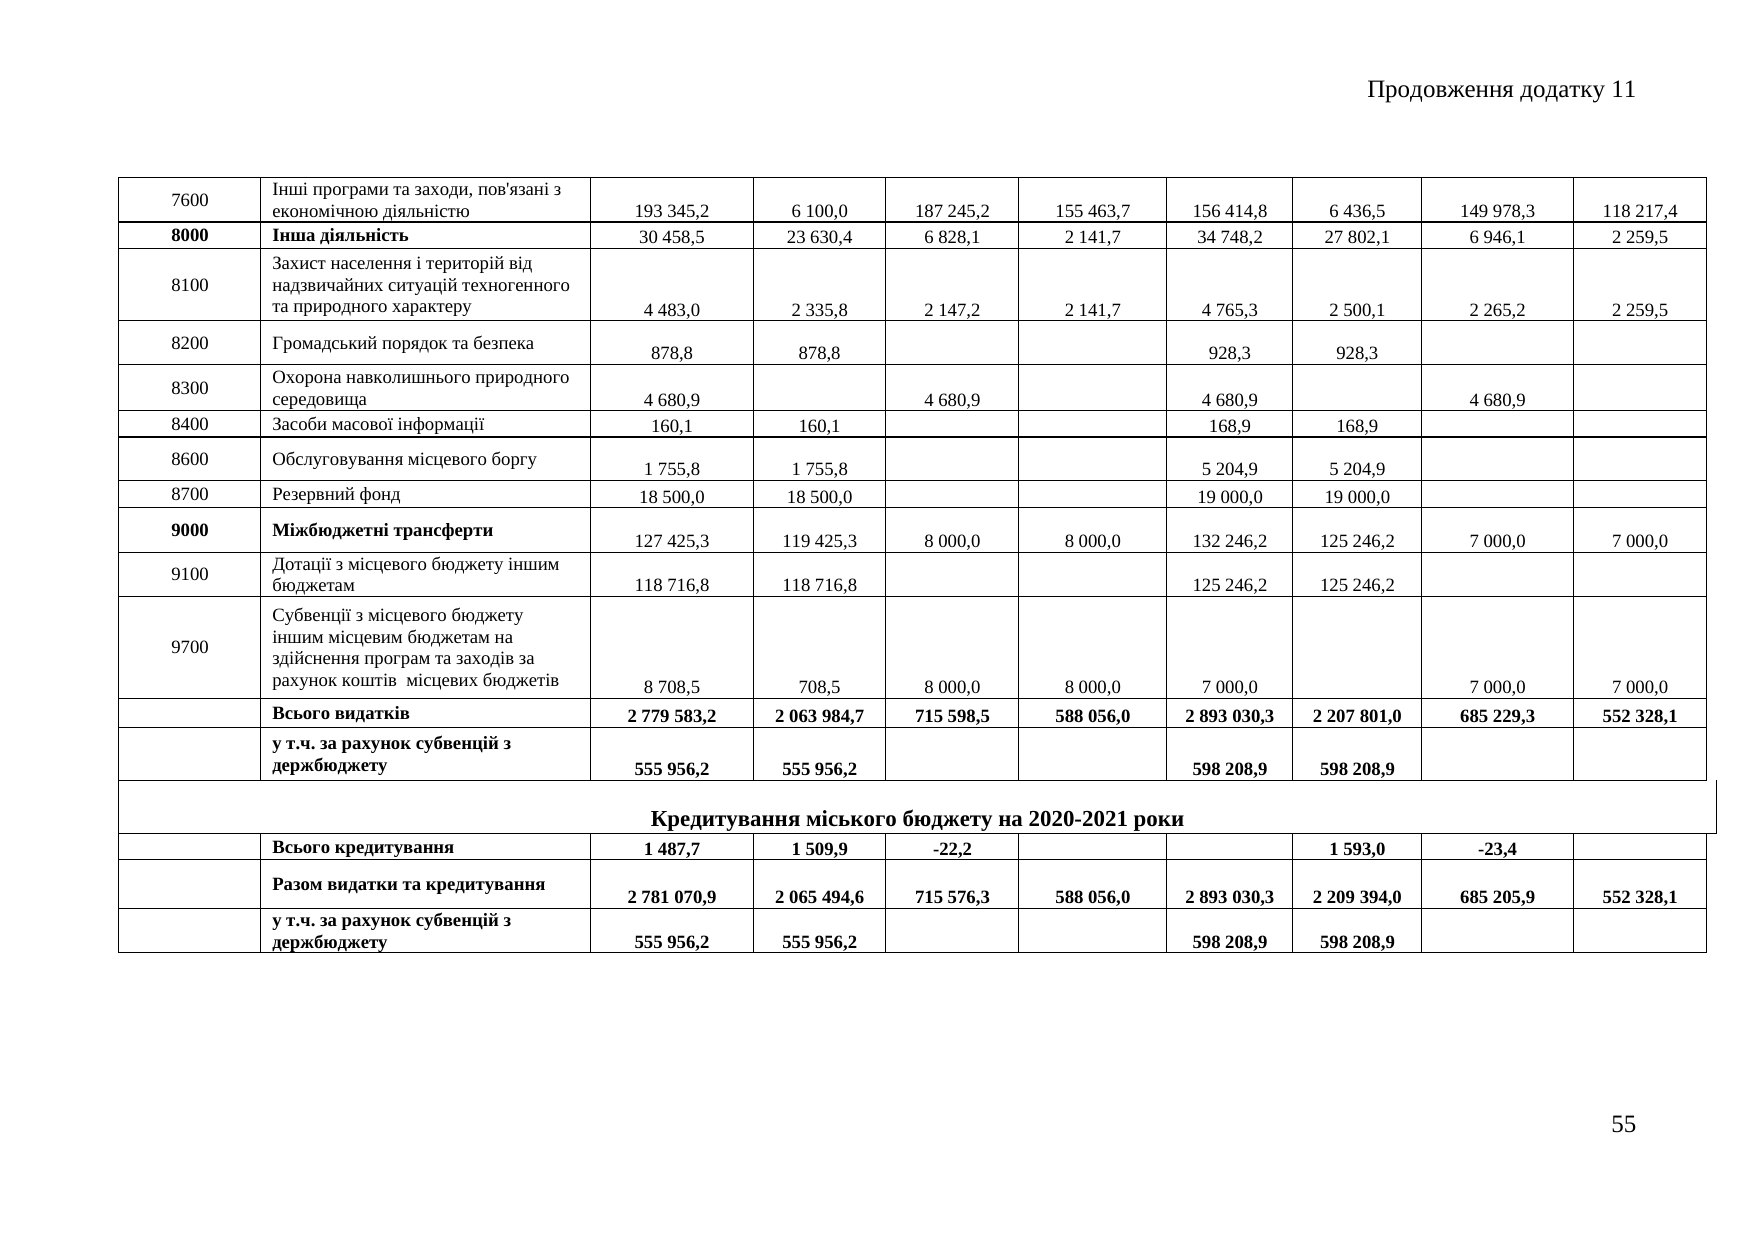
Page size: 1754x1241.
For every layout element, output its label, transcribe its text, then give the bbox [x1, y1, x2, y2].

table_cell 6 946,1 [1422, 223, 1573, 247]
table_cell 8 000,0 [886, 508, 1018, 552]
table_cell 2 209 394,0 [1293, 860, 1421, 908]
table_cell 18 500,0 [591, 481, 753, 507]
table_cell 187 245,2 [886, 178, 1018, 221]
table_cell [1422, 728, 1573, 780]
table_cell [1422, 438, 1573, 479]
table_cell 127 425,3 [591, 508, 753, 552]
table_cell 125 246,2 [1293, 508, 1421, 552]
table_cell Захист населення і територій від надзвичайних ситуацій техногенного та природного характеру [261, 249, 590, 320]
table_cell [886, 481, 1018, 507]
table_cell 8700 [119, 481, 260, 507]
table_cell 555 956,2 [591, 909, 753, 952]
table_cell [1293, 597, 1421, 697]
table_cell [1422, 321, 1573, 363]
table_cell 8 708,5 [591, 597, 753, 697]
table_cell [119, 860, 260, 908]
table_cell 125 246,2 [1293, 553, 1421, 596]
table_cell 552 328,1 [1574, 860, 1706, 908]
table_cell 6 828,1 [886, 223, 1018, 247]
table_cell 9700 [119, 597, 260, 697]
table_cell 160,1 [754, 411, 885, 436]
table_cell у т.ч. за рахунок субвенцій з держбюджету [261, 728, 590, 780]
table_cell 552 328,1 [1574, 699, 1706, 727]
table_cell 23 630,4 [754, 223, 885, 247]
table_cell 2 065 494,6 [754, 860, 885, 908]
table_cell Обслуговування місцевого боргу [261, 438, 590, 479]
table_cell 588 056,0 [1019, 699, 1166, 727]
table_cell [1422, 553, 1573, 596]
table_cell 4 483,0 [591, 249, 753, 320]
table_cell Громадський порядок та безпека [261, 321, 590, 363]
table_cell Засоби масової інформації [261, 411, 590, 436]
table_cell 5 204,9 [1293, 438, 1421, 479]
table_cell [1574, 728, 1706, 780]
table_cell 7 000,0 [1574, 508, 1706, 552]
table_cell 8000 [119, 223, 260, 247]
table_cell 2 259,5 [1574, 223, 1706, 247]
table_cell 2 207 801,0 [1293, 699, 1421, 727]
table_cell 555 956,2 [754, 728, 885, 780]
table_cell 2 141,7 [1019, 249, 1166, 320]
table_cell 7 000,0 [1167, 597, 1292, 697]
table_cell Міжбюджетні трансферти [261, 508, 590, 552]
table_cell 2 500,1 [1293, 249, 1421, 320]
table_cell Всього кредитування [261, 834, 590, 859]
table_cell [119, 834, 260, 859]
table_cell 1 593,0 [1293, 834, 1421, 859]
table_cell [1574, 438, 1706, 479]
table_cell 9000 [119, 508, 260, 552]
table_cell [1574, 411, 1706, 436]
table_cell 708,5 [754, 597, 885, 697]
table_cell 2 335,8 [754, 249, 885, 320]
table_cell 119 425,3 [754, 508, 885, 552]
table_cell Дотації з місцевого бюджету іншим бюджетам [261, 553, 590, 596]
table_cell [119, 728, 260, 780]
table_cell Кредитування міського бюджету на 2020-2021 роки [119, 780, 1716, 833]
table_cell 555 956,2 [754, 909, 885, 952]
table_cell 34 748,2 [1167, 223, 1292, 247]
table_cell 685 205,9 [1422, 860, 1573, 908]
table_cell [886, 909, 1018, 952]
table_cell 2 063 984,7 [754, 699, 885, 727]
table_cell [886, 728, 1018, 780]
table_cell у т.ч. за рахунок субвенцій з держбюджету [261, 909, 590, 952]
table_cell [1019, 909, 1166, 952]
table_cell [1422, 481, 1573, 507]
table_cell 156 414,8 [1167, 178, 1292, 221]
table_cell Інша діяльність [261, 223, 590, 247]
table_cell 6 436,5 [1293, 178, 1421, 221]
table_cell 8600 [119, 438, 260, 479]
table_cell [1019, 321, 1166, 363]
table_cell 168,9 [1167, 411, 1292, 436]
table_cell 4 680,9 [886, 365, 1018, 410]
table_cell 160,1 [591, 411, 753, 436]
table_cell [886, 438, 1018, 479]
table_cell 2 141,7 [1019, 223, 1166, 247]
table_cell 878,8 [754, 321, 885, 363]
table_cell [119, 909, 260, 952]
table_cell Інші програми та заходи, пов'язані з економічною діяльністю [261, 178, 590, 221]
table_cell 8100 [119, 249, 260, 320]
table_cell 4 680,9 [1422, 365, 1573, 410]
table_cell 2 781 070,9 [591, 860, 753, 908]
table_cell 168,9 [1293, 411, 1421, 436]
table_cell [1167, 834, 1292, 859]
table_cell 118 217,4 [1574, 178, 1706, 221]
table_cell Всього видатків [261, 699, 590, 727]
table_cell 1 487,7 [591, 834, 753, 859]
table_cell Разом видатки та кредитування [261, 860, 590, 908]
table_cell [1574, 909, 1706, 952]
table_cell 7 000,0 [1422, 597, 1573, 697]
table_cell Субвенції з місцевого бюджету іншим місцевим бюджетам на здійснення програм та заходів за рахунок коштів місцевих бюджетів [261, 597, 590, 697]
table_cell 4 680,9 [591, 365, 753, 410]
table_cell [1019, 834, 1166, 859]
table_cell 125 246,2 [1167, 553, 1292, 596]
table_cell [1019, 365, 1166, 410]
table_cell 598 208,9 [1293, 909, 1421, 952]
table_cell 19 000,0 [1293, 481, 1421, 507]
table_cell [754, 365, 885, 410]
table_cell 8 000,0 [1019, 508, 1166, 552]
table_cell 715 576,3 [886, 860, 1018, 908]
table_cell 2 893 030,3 [1167, 860, 1292, 908]
table_cell 2 265,2 [1422, 249, 1573, 320]
table_cell [1574, 481, 1706, 507]
table_cell 4 680,9 [1167, 365, 1292, 410]
table_cell 8300 [119, 365, 260, 410]
table_cell 7 000,0 [1422, 508, 1573, 552]
table_cell 5 204,9 [1167, 438, 1292, 479]
table_cell -22,2 [886, 834, 1018, 859]
table_cell [1293, 365, 1421, 410]
table_cell 2 779 583,2 [591, 699, 753, 727]
table_cell 8400 [119, 411, 260, 436]
table_cell 19 000,0 [1167, 481, 1292, 507]
table_cell -23,4 [1422, 834, 1573, 859]
table_cell [119, 699, 260, 727]
table_cell 715 598,5 [886, 699, 1018, 727]
table_cell 2 893 030,3 [1167, 699, 1292, 727]
table_cell [1019, 553, 1166, 596]
table_cell Охорона навколишнього природного середовища [261, 365, 590, 410]
table_cell [1422, 909, 1573, 952]
table_cell 8 000,0 [886, 597, 1018, 697]
table_cell [1422, 411, 1573, 436]
table_cell 588 056,0 [1019, 860, 1166, 908]
table_cell 8 000,0 [1019, 597, 1166, 697]
table_cell 193 345,2 [591, 178, 753, 221]
table_cell 928,3 [1293, 321, 1421, 363]
table_cell 598 208,9 [1167, 728, 1292, 780]
table_cell [1019, 411, 1166, 436]
table_cell 7600 [119, 178, 260, 221]
table_cell 18 500,0 [754, 481, 885, 507]
table_cell 118 716,8 [754, 553, 885, 596]
table_cell [1574, 365, 1706, 410]
table_cell [1574, 321, 1706, 363]
table_cell [1019, 481, 1166, 507]
table_cell [886, 553, 1018, 596]
table_cell 4 765,3 [1167, 249, 1292, 320]
table_cell 30 458,5 [591, 223, 753, 247]
table_cell 1 755,8 [591, 438, 753, 479]
table_cell 27 802,1 [1293, 223, 1421, 247]
table_cell Резервний фонд [261, 481, 590, 507]
table_cell [1574, 553, 1706, 596]
table_cell 118 716,8 [591, 553, 753, 596]
table_cell 878,8 [591, 321, 753, 363]
table_cell 1 755,8 [754, 438, 885, 479]
table_cell 6 100,0 [754, 178, 885, 221]
table_cell [886, 321, 1018, 363]
table_cell 2 147,2 [886, 249, 1018, 320]
table_cell [1019, 438, 1166, 479]
table_cell 685 229,3 [1422, 699, 1573, 727]
table_cell 2 259,5 [1574, 249, 1706, 320]
table_cell 9100 [119, 553, 260, 596]
table_cell 555 956,2 [591, 728, 753, 780]
table_cell 132 246,2 [1167, 508, 1292, 552]
table_cell 598 208,9 [1167, 909, 1292, 952]
table_cell 7 000,0 [1574, 597, 1706, 697]
table_cell [1574, 834, 1706, 859]
table_cell [1019, 728, 1166, 780]
table_cell 8200 [119, 321, 260, 363]
table_cell 155 463,7 [1019, 178, 1166, 221]
table_cell 149 978,3 [1422, 178, 1573, 221]
table_cell 598 208,9 [1293, 728, 1421, 780]
table_cell [886, 411, 1018, 436]
table_cell 1 509,9 [754, 834, 885, 859]
table_cell 928,3 [1167, 321, 1292, 363]
